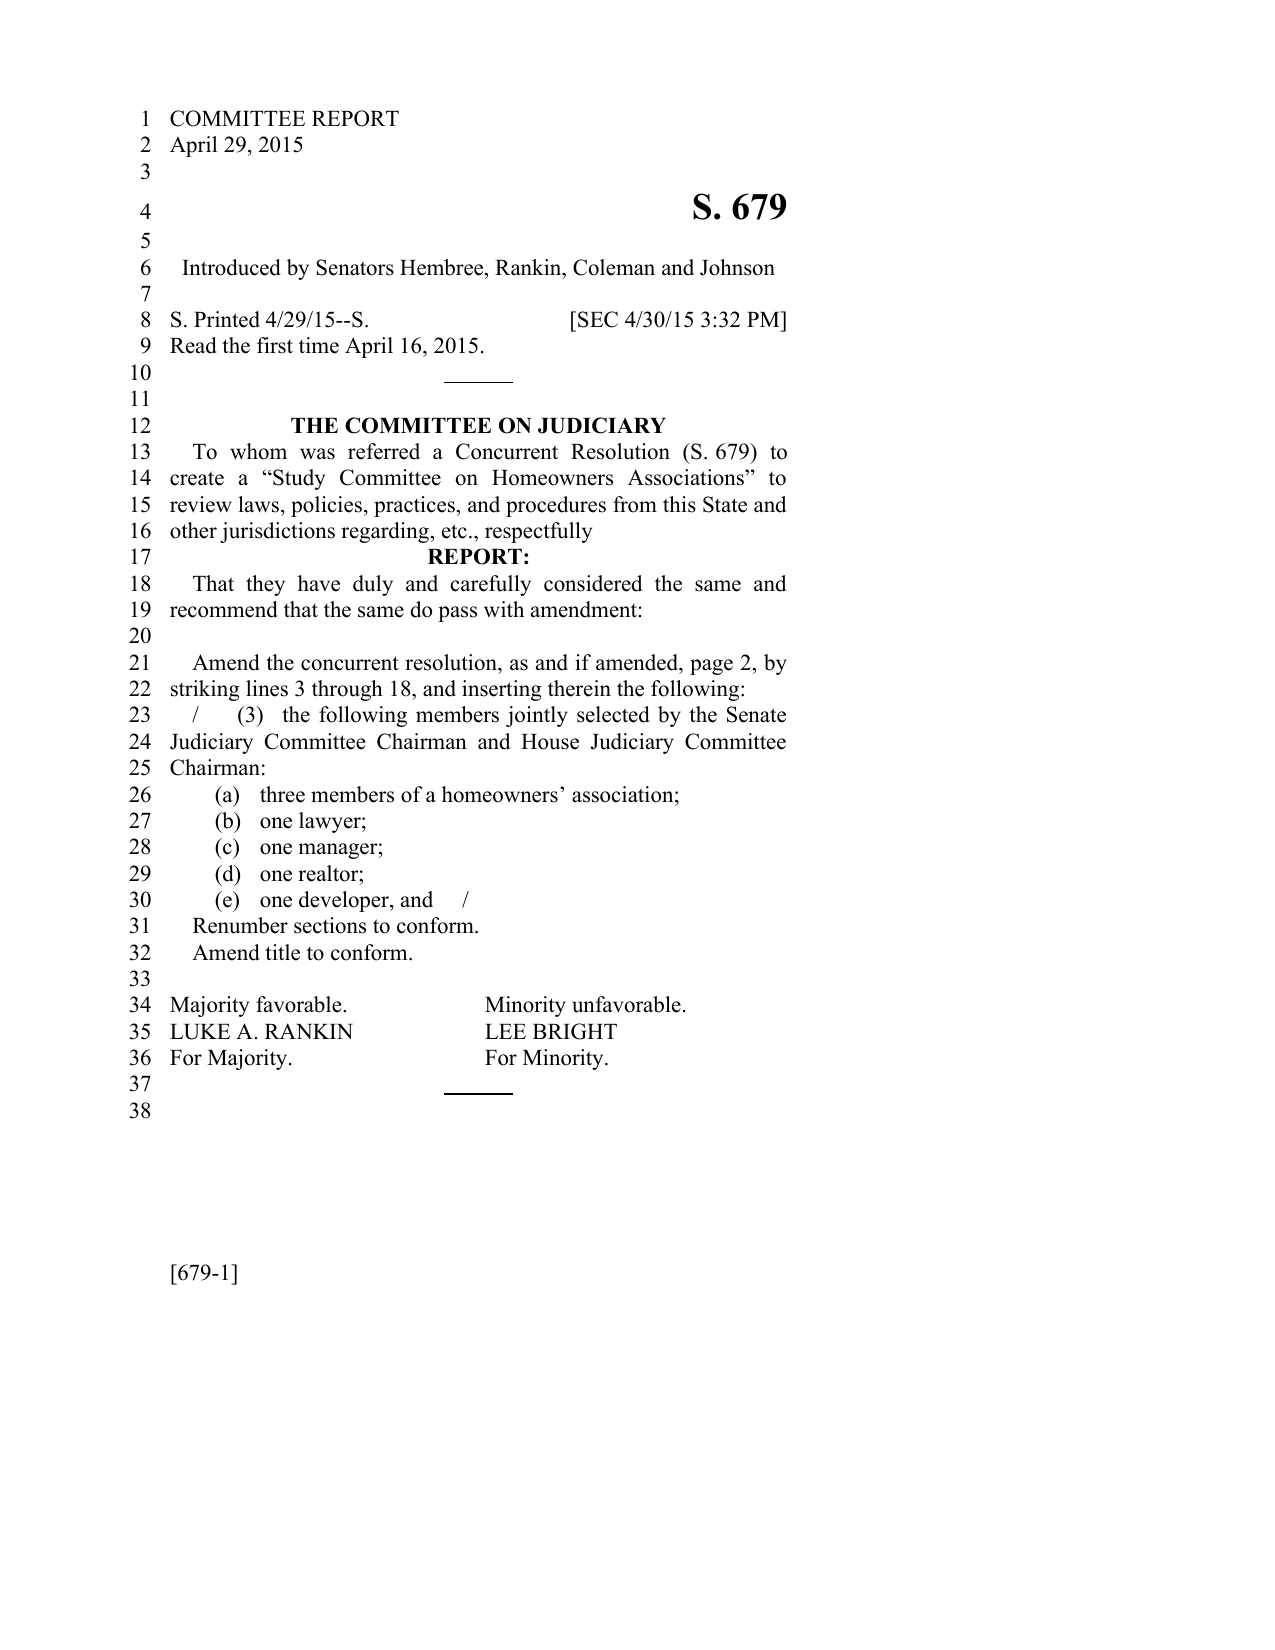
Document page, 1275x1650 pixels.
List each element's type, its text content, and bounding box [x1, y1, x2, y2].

text S. Printed 4/29/15--S. [SEC 4/30/15 3:32 PM] [169, 306, 787, 333]
text (a) three members of a homeowners’ association; [169, 781, 787, 807]
text Majority favorable. Minority unfavorable. [169, 991, 787, 1018]
text / (3) the following members jointly selected by the Senate Judiciary Committee Chairman and House Judiciary Committee Chairman: [169, 702, 787, 781]
text That they have duly and carefully considered the same and recommend that the same do pass with amendment: [169, 570, 787, 622]
text (e) one developer, and / [169, 886, 787, 912]
text To whom was referred a Concurrent Resolution (S. 679) to create a “Study Committee on Homeowners Associations” to review laws, policies, practices, and procedures from this State and other jurisdictions regarding, etc., respectfully [169, 438, 787, 543]
text Amend the concurrent resolution, as and if amended, page 2, by striking lines 3 through 18, and inserting therein the following: [169, 649, 787, 702]
text LUKE A. RANKIN LEE BRIGHT [169, 1018, 787, 1044]
text COMMITTEE REPORT [169, 105, 787, 131]
text Introduced by Senators Hembree, Rankin, Coleman and Johnson [169, 253, 787, 280]
text S. 679 [169, 184, 787, 227]
text (b) one lawyer; [169, 807, 787, 833]
text April 29, 2015 [169, 131, 787, 158]
text Read the first time April 16, 2015. [169, 333, 787, 359]
text Renumber sections to conform. [169, 912, 787, 939]
text Amend title to conform. [169, 939, 787, 965]
text THE COMMITTEE ON JUDICIARY [169, 412, 787, 438]
text For Majority. For Minority. [169, 1044, 787, 1071]
text REPORT: [169, 543, 787, 570]
text (d) one realtor; [169, 860, 787, 886]
text (c) one manager; [169, 833, 787, 860]
